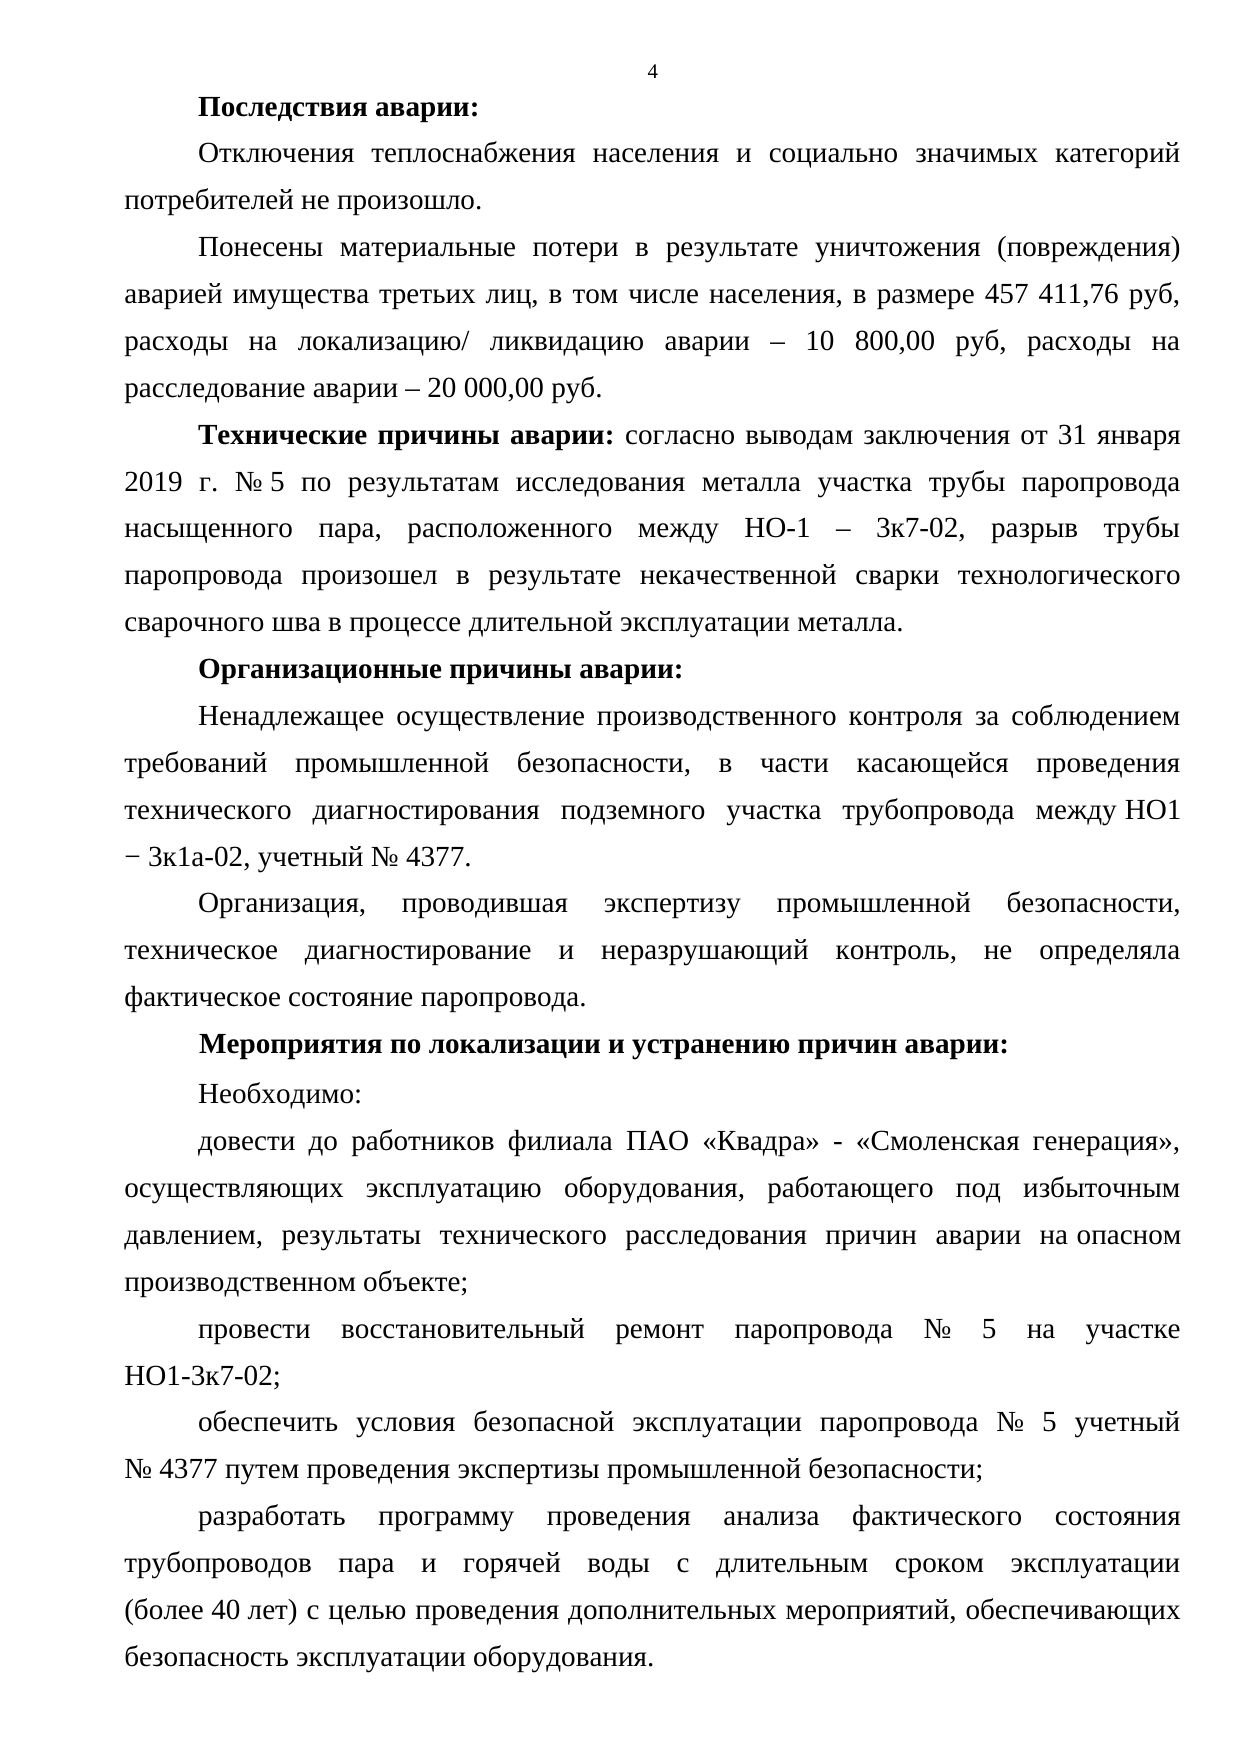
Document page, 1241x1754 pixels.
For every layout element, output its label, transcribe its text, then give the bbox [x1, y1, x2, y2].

text Организация, проводившая экспертизу промышленной безопасности, техническое диагностирование и неразрушающий контроль, не определяла фактическое состояние паропровода. [124, 886, 1181, 1013]
text Организационные причины аварии: [124, 651, 1181, 685]
text Последствия аварии: [124, 89, 1181, 122]
text Необходимо: [124, 1076, 1181, 1110]
text провести восстановительный ремонт паропровода № 5 на участке НО1-3к7-02; [124, 1311, 1181, 1391]
text разработать программу проведения анализа фактического состояния трубопроводов пара и горячей воды с длительным сроком эксплуатации (более 40 лет) с целью проведения дополнительных мероприятий, обеспечивающих безопасность эксплуатации оборудования. [124, 1498, 1181, 1672]
text Мероприятия по локализации и устранению причин аварии: [124, 1026, 1181, 1060]
text Ненадлежащее осуществление производственного контроля за соблюдением требований промышленной безопасности, в части касающейся проведения технического диагностирования подземного участка трубопровода между НО1 − 3к1а-02, учетный № 4377. [124, 698, 1181, 872]
text Отключения теплоснабжения населения и социально значимых категорий потребителей не произошло. [124, 136, 1181, 216]
text Понесены материальные потери в результате уничтожения (повреждения) аварией имущества третьих лиц, в том числе населения, в размере 457 411,76 руб, расходы на локализацию/ ликвидацию аварии – 10 800,00 руб, расходы на расследование аварии – 20 000,00 руб. [124, 229, 1181, 403]
text довести до работников филиала ПАО «Квадра» - «Смоленская генерация», осуществляющих эксплуатацию оборудования, работающего под избыточным давлением, результаты технического расследования причин аварии на опасном производственном объекте; [124, 1123, 1181, 1297]
text обеспечить условия безопасной эксплуатации паропровода № 5 учетный № 4377 путем проведения экспертизы промышленной безопасности; [124, 1404, 1181, 1485]
text Технические причины аварии: согласно выводам заключения от 31 января 2019 г. № 5 по результатам исследования металла участка трубы паропровода насыщенного пара, расположенного между НО-1 – 3к7-02, разрыв трубы паропровода произошел в результате некачественной сварки технологического сварочного шва в процессе длительной эксплуатации металла. [124, 417, 1181, 638]
